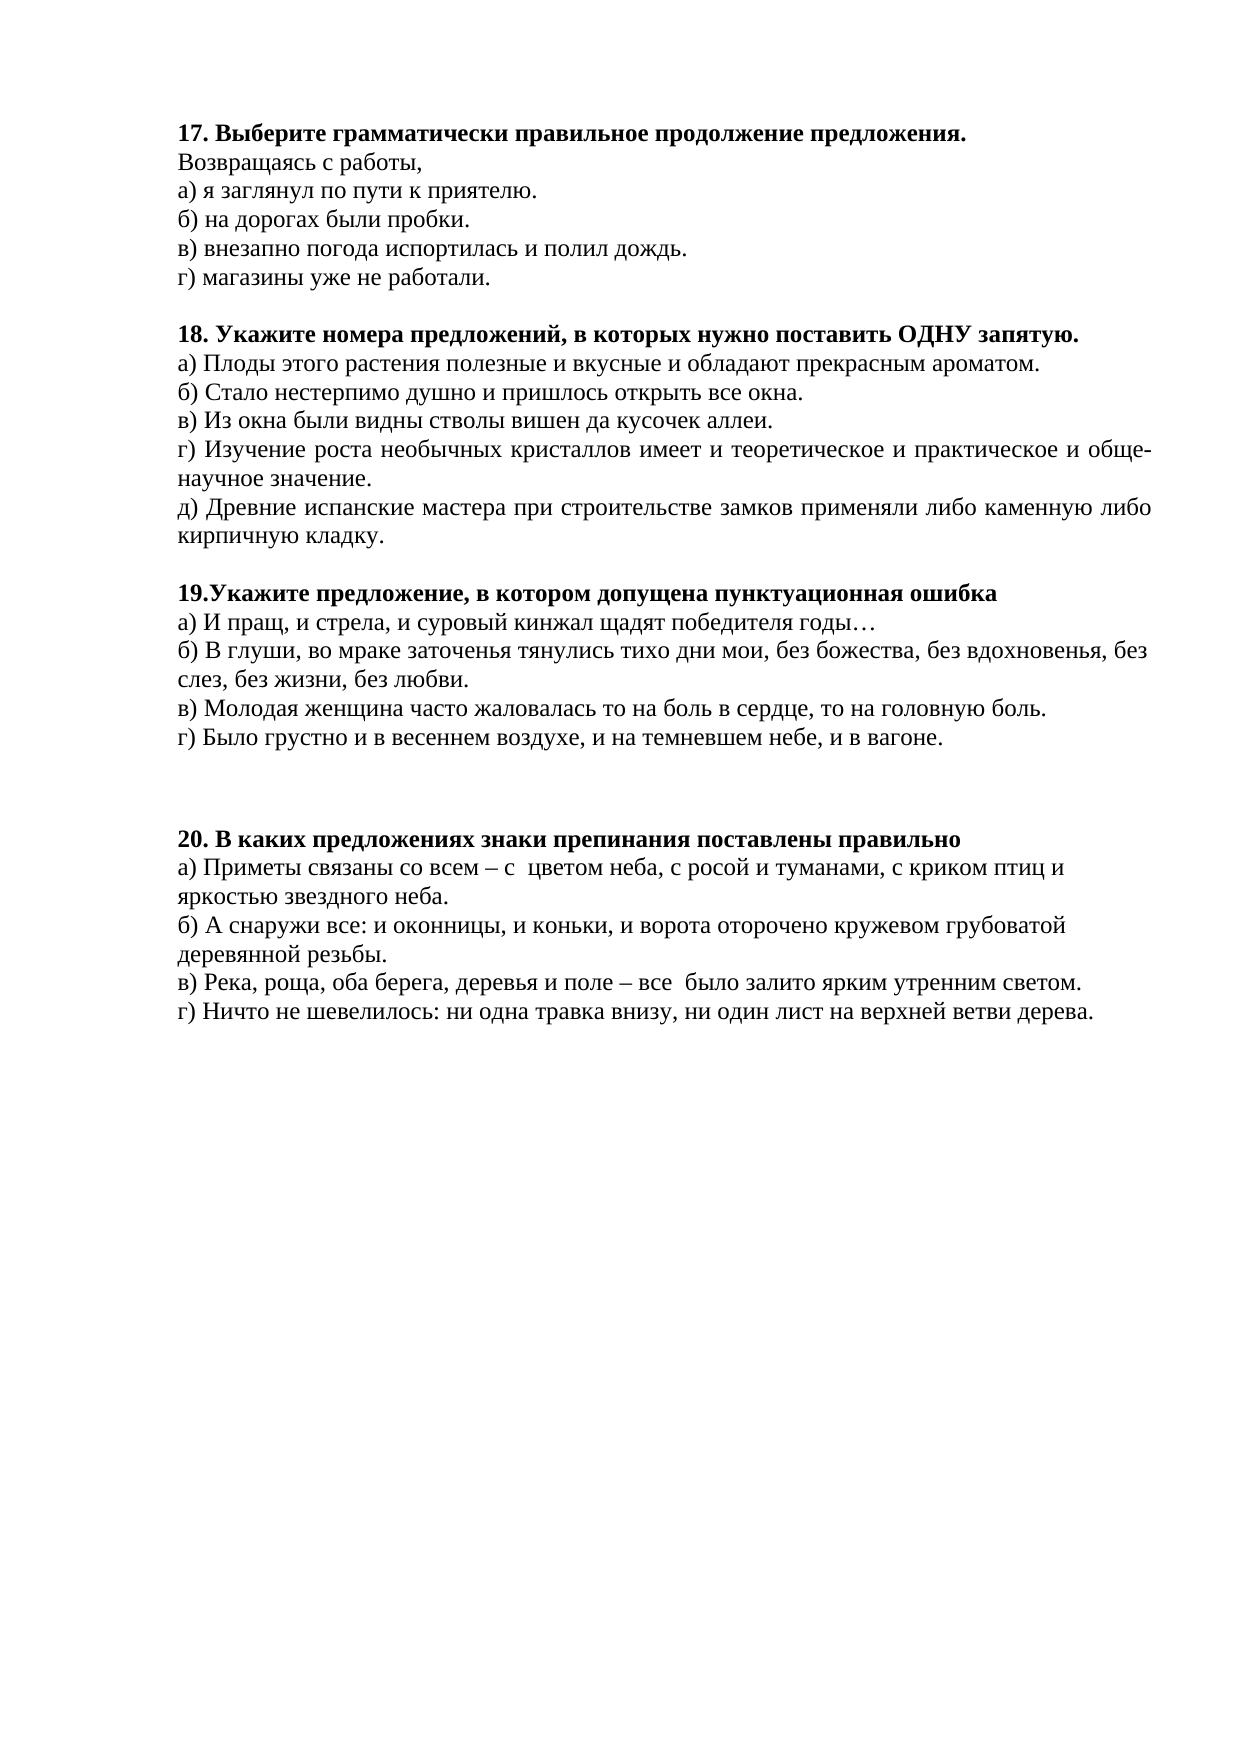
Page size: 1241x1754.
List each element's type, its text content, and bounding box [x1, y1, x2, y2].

text а) я заглянул по пути к приятелю. [177, 176, 1152, 204]
text Возвращаясь с работы, [177, 147, 1152, 176]
text б) В глуши, во мраке заточенья тянулись тихо дни мои, без божества, без вдохновенья, без слез, без жизни, без любви. [177, 636, 1152, 693]
text д) Древние испанские мастера при строительстве замков применяли либо каменную либо кирпичную кладку. [177, 492, 1152, 549]
text 20. В каких предложениях знаки препинания поставлены правильно [177, 824, 1152, 852]
text а) Плоды этого растения полезные и вкусные и обладают прекрасным ароматом. [177, 348, 1152, 377]
text в) Из окна были видны стволы вишен да кусочек аллеи. [177, 406, 1152, 434]
text г) Было грустно и в весеннем воздухе, и на темневшем небе, и в вагоне. [177, 722, 1152, 751]
text б) Стало нестерпимо душно и пришлось открыть все окна. [177, 377, 1152, 406]
text а) Приметы связаны со всем – с цветом неба, с росой и туманами, с криком птиц и яркостью звездного неба. [177, 852, 1152, 910]
text г) Изучение роста необычных кристаллов имеет и теоретическое и практическое и общенаучное значение. [177, 434, 1152, 492]
text в) Молодая женщина часто жаловалась то на боль в сердце, то на головную боль. [177, 693, 1152, 722]
text 19.Укажите предложение, в котором допущена пунктуационная ошибка [177, 578, 1152, 607]
text 18. Укажите номера предложений, в которых нужно поставить ОДНУ запятую. [177, 319, 1152, 348]
text а) И пращ, и стрела, и суровый кинжал щадят победителя годы… [177, 607, 1152, 636]
text 17. Выберите грамматически правильное продолжение предложения. [177, 118, 1152, 147]
text г) Ничто не шевелилось: ни одна травка внизу, ни один лист на верхней ветви дерева. [177, 996, 1152, 1025]
text б) А снаружи все: и оконницы, и коньки, и ворота оторочено кружевом грубоватой деревянной резьбы. [177, 910, 1152, 967]
text в) внезапно погода испортилась и полил дождь. [177, 233, 1152, 262]
text г) магазины уже не работали. [177, 262, 1152, 291]
text б) на дорогах были пробки. [177, 204, 1152, 233]
text в) Река, роща, оба берега, деревья и поле – все было залито ярким утренним светом. [177, 967, 1152, 996]
